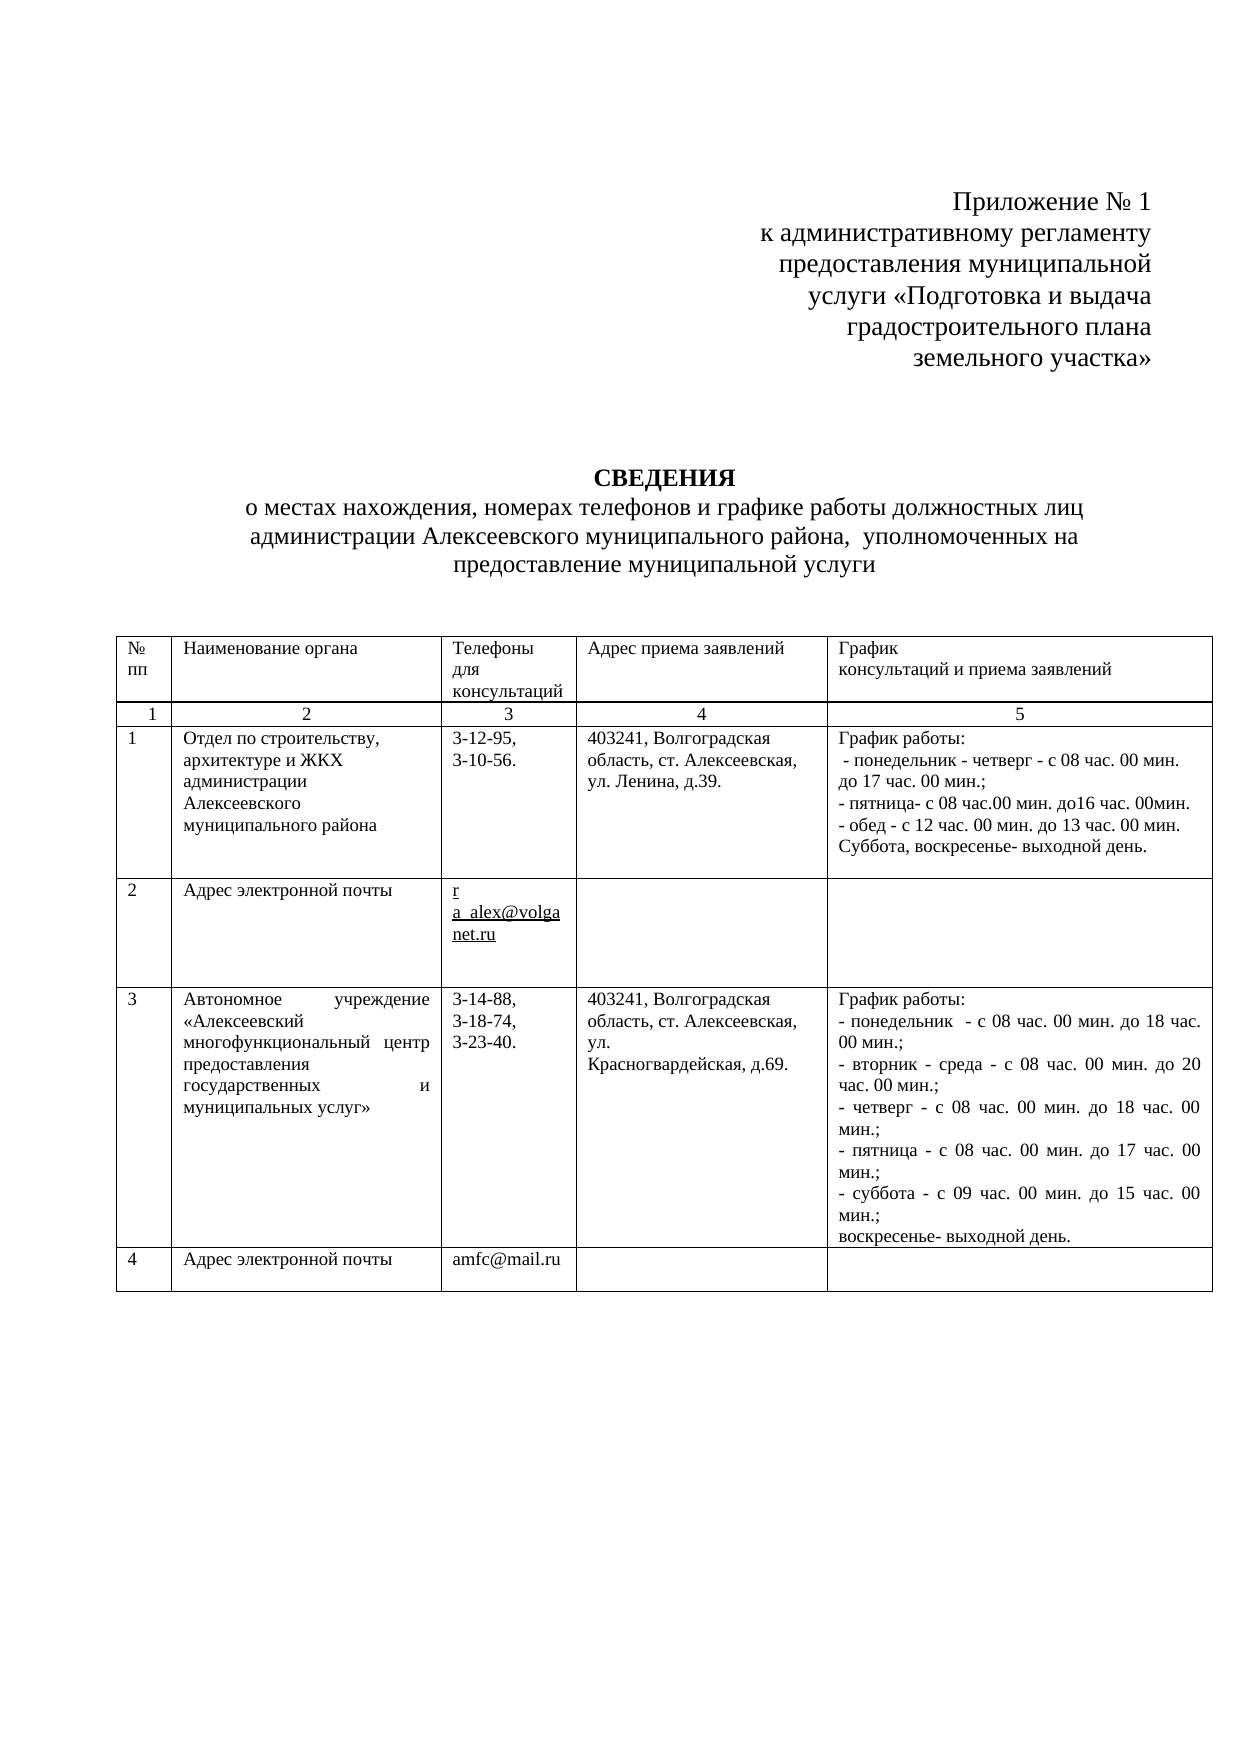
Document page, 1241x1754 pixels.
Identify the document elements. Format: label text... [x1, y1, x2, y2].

table_header Наименование органа [172, 637, 441, 701]
table_cell 2 [117, 879, 171, 987]
text предоставления муниципальной [177, 248, 1152, 279]
table_cell 403241, Волгоградская область, ст. Алексеевская, ул. Красногвардейская, д.69. [577, 988, 827, 1247]
table_cell amfc@mail.ru [442, 1248, 576, 1291]
table_cell 3 [117, 988, 171, 1247]
table_cell 5 [828, 703, 1212, 726]
table_cell 3-14-88, 3-18-74, 3-23-40. [442, 988, 576, 1247]
table_cell Автономное учреждение «Алексеевский многофункциональный центр предоставления государственных и муниципальных услуг» [172, 988, 441, 1247]
table_cell График работы: - понедельник - четверг - с 08 час. 00 мин. до 17 час. 00 мин.; - пятница- с 08 час.00 мин. до16 час. 00мин. - обед - с 12 час. 00 мин. до 13 час. 00 мин. Суббота, воскресенье- выходной день. [828, 727, 1212, 878]
table_cell Адрес электронной почты [172, 879, 441, 987]
table_header Телефоны для консультаций [442, 637, 576, 701]
table_cell 4 [117, 1248, 171, 1291]
table_header № пп [117, 637, 171, 701]
table_cell 4 [577, 703, 827, 726]
table_cell 2 [172, 703, 441, 726]
table_cell График работы: - понедельник - с 08 час. 00 мин. до 18 час. 00 мин.; - вторник - среда - с 08 час. 00 мин. до 20 час. 00 мин.; - четверг - с 08 час. 00 мин. до 18 час. 00 мин.; - пятница - с 08 час. 00 мин. до 17 час. 00 мин.; - суббота - с 09 час. 00 мин. до 15 час. 00 мин.; воскресенье- выходной день. [828, 988, 1212, 1247]
text к административному регламенту [177, 216, 1152, 248]
table_cell 3 [442, 703, 576, 726]
table_cell [828, 879, 1212, 987]
text земельного участка» [177, 341, 1152, 372]
table_cell [577, 1248, 827, 1291]
table_cell 403241, Волгоградская область, ст. Алексеевская, ул. Ленина, д.39. [577, 727, 827, 878]
text градостроительного плана [177, 310, 1152, 341]
table_cell 1 [117, 727, 171, 878]
table_cell [828, 1248, 1212, 1291]
text Приложение № 1 [177, 185, 1152, 216]
table_cell [577, 879, 827, 987]
table_cell ra_alex@volganet.ru [442, 879, 576, 987]
table_header Адрес приема заявлений [577, 637, 827, 701]
table_cell 3-12-95, 3-10-56. [442, 727, 576, 878]
table_cell 1 [117, 703, 171, 726]
table_header График консультаций и приема заявлений [828, 637, 1212, 701]
table_cell Отдел по строительству, архитектуре и ЖКХ администрации Алексеевского муниципального района [172, 727, 441, 878]
table_cell Адрес электронной почты [172, 1248, 441, 1291]
text о местах нахождения, номерах телефонов и графике работы должностных лиц администрации Алексеевского муниципального района, уполномоченных на предоставление муниципальной услуги [177, 492, 1152, 578]
text услуги «Подготовка и выдача [177, 279, 1152, 310]
text СВЕДЕНИЯ [177, 463, 1152, 492]
